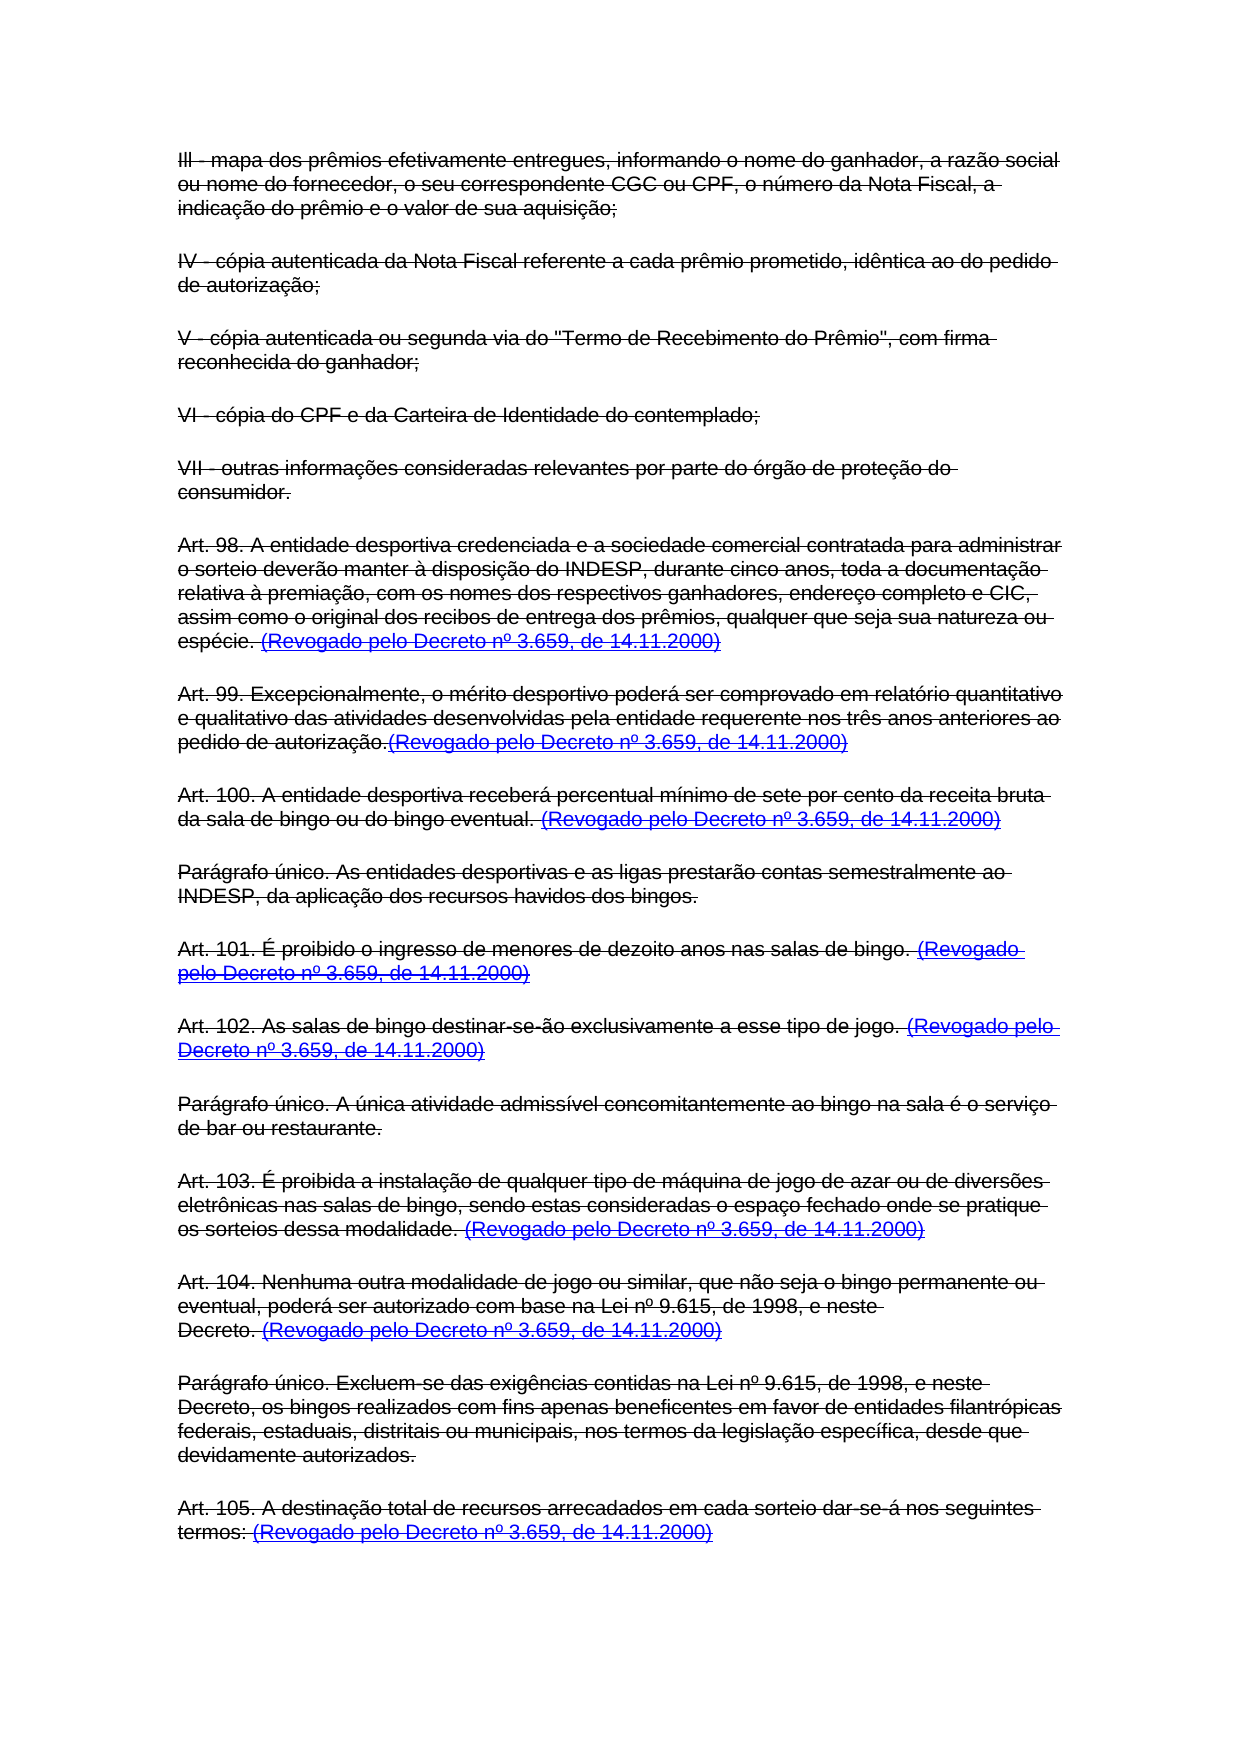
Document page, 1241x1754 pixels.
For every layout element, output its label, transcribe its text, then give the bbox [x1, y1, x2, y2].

text Art. 100. A entidade desportiva receberá percentual mínimo de sete por cento da receita bruta da sala de bingo ou do bingo eventual. (Revogado pelo Decreto nº 3.659, de 14.11.2000) [177, 783, 1063, 831]
text Ill - mapa dos prêmios efetivamente entregues, informando o nome do ganhador, a razão social ou nome do fornecedor, o seu correspondente CGC ou CPF, o número da Nota Fiscal, a indicação do prêmio e o valor de sua aquisição; [177, 148, 1063, 219]
text Art. 98. A entidade desportiva credenciada e a sociedade comercial contratada para administrar o sorteio deverão manter à disposição do INDESP, durante cinco anos, toda a documentação relativa à premiação, com os nomes dos respectivos ganhadores, endereço completo e CIC, assim como o original dos recibos de entrega dos prêmios, qualquer que seja sua natureza ou espécie. (Revogado pelo Decreto nº 3.659, de 14.11.2000) [177, 533, 1063, 653]
text VII - outras informações consideradas relevantes por parte do órgão de proteção do consumidor. [177, 456, 1063, 504]
text VI - cópia do CPF e da Carteira de Identidade do contemplado; [177, 403, 1063, 427]
text Art. 102. As salas de bingo destinar-se-ão exclusivamente a esse tipo de jogo. (Revogado pelo Decreto nº 3.659, de 14.11.2000) [177, 1014, 1063, 1062]
text Art. 103. É proibida a instalação de qualquer tipo de máquina de jogo de azar ou de diversões eletrônicas nas salas de bingo, sendo estas consideradas o espaço fechado onde se pratique os sorteios dessa modalidade. (Revogado pelo Decreto nº 3.659, de 14.11.2000) [177, 1168, 1063, 1240]
text Parágrafo único. As entidades desportivas e as ligas prestarão contas semestralmente ao INDESP, da aplicação dos recursos havidos dos bingos. [177, 860, 1063, 908]
text IV - cópia autenticada da Nota Fiscal referente a cada prêmio prometido, idêntica ao do pedido de autorização; [177, 249, 1063, 297]
text Art. 105. A destinação total de recursos arrecadados em cada sorteio dar-se-á nos seguintes termos: (Revogado pelo Decreto nº 3.659, de 14.11.2000) [177, 1496, 1063, 1543]
text V - cópia autenticada ou segunda via do "Termo de Recebimento do Prêmio", com firma reconhecida do ganhador; [177, 326, 1063, 374]
text Art. 101. É proibido o ingresso de menores de dezoito anos nas salas de bingo. (Revogado pelo Decreto nº 3.659, de 14.11.2000) [177, 937, 1063, 985]
text Art. 104. Nenhuma outra modalidade de jogo ou similar, que não seja o bingo permanente ou eventual, poderá ser autorizado com base na Lei nº 9.615, de 1998, e neste Decreto. (Revogado pelo Decreto nº 3.659, de 14.11.2000) [177, 1269, 1063, 1341]
text Art. 99. Excepcionalmente, o mérito desportivo poderá ser comprovado em relatório quantitativo e qualitativo das atividades desenvolvidas pela entidade requerente nos três anos anteriores ao pedido de autorização.(Revogado pelo Decreto nº 3.659, de 14.11.2000) [177, 696, 1063, 754]
text Parágrafo único. Excluem-se das exigências contidas na Lei nº 9.615, de 1998, e neste Decreto, os bingos realizados com fins apenas beneficentes em favor de entidades filantrópicas federais, estaduais, distritais ou municipais, nos termos da legislação específica, desde que devidamente autorizados. [177, 1371, 1063, 1466]
text Parágrafo único. A única atividade admissível concomitantemente ao bingo na sala é o serviço de bar ou restaurante. [177, 1091, 1063, 1139]
